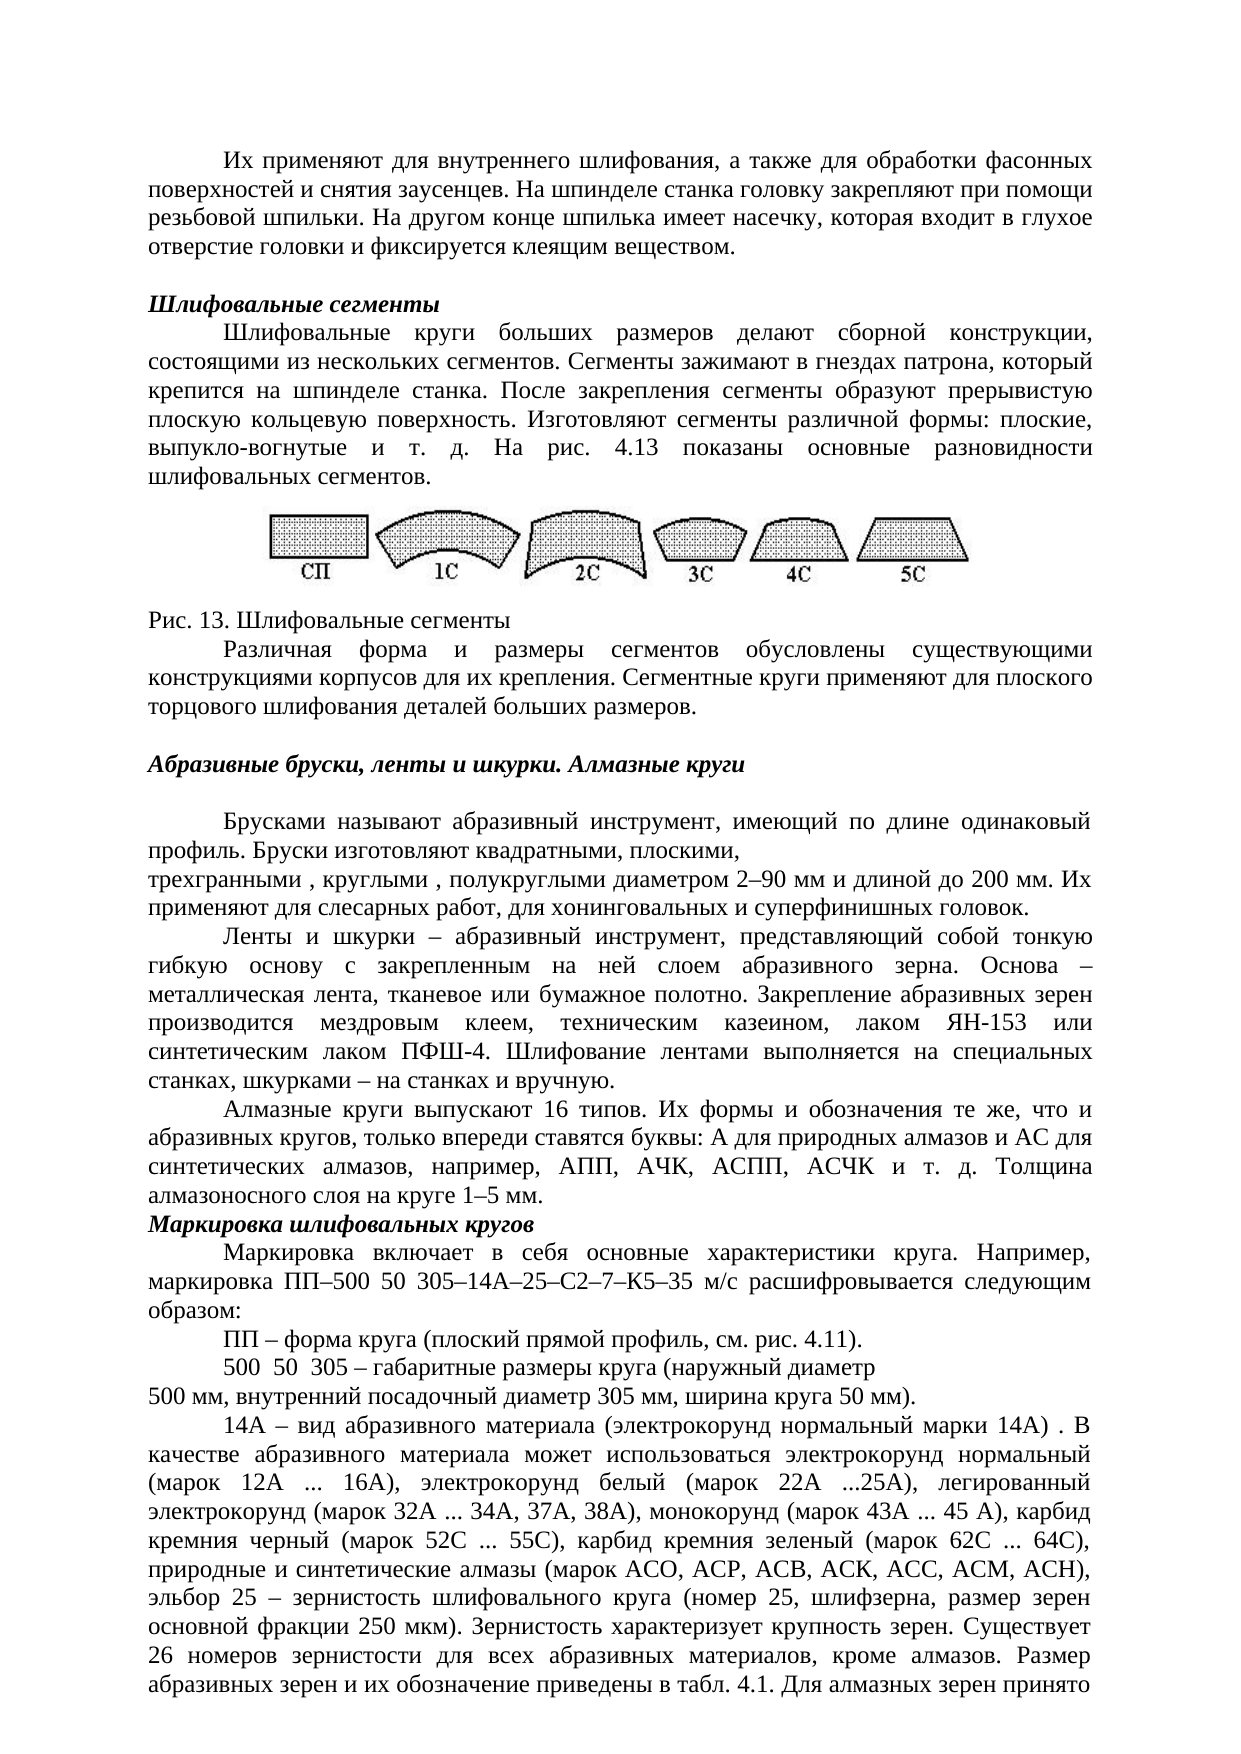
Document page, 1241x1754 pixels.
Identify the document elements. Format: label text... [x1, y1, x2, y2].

text Маркировка шлифовальных кругов [148, 1209, 1092, 1237]
text Различная форма и размеры сегментов обусловлены существующими конструкциями корпусов для их крепления. Сегментные круги применяют для плоского торцового шлифования деталей больших размеров. [148, 634, 1094, 720]
text ПП – форма круга (плоский прямой профиль, см. рис. 4.11). [223, 1324, 1094, 1352]
picture [262, 506, 978, 592]
text Шлифовальные круги больших размеров делают сборной конструкции, состоящими из нескольких сегментов. Сегменты зажимают в гнездах патрона, который крепится на шпинделе станка. После закрепления сегменты образуют прерывистую плоскую кольцевую поверхность. Изготовляют сегменты различной формы: плоские, выпукло-вогнутые и т. д. На рис. 4.13 показаны основные разновидности шлифовальных сегментов. [148, 317, 1094, 490]
text Брусками называют абразивный инструмент, имеющий по длине одинаковый профиль. Бруски изготовляют квадратными, плоскими, [148, 806, 1092, 864]
text Ленты и шкурки – абразивный инструмент, представляющий собой тонкую гибкую основу с закрепленным на ней слоем абразивного зерна. Основа – металлическая лента, тканевое или бумажное полотно. Закрепление абразивных зерен производится мездровым клеем, техническим казеином, лаком ЯН-153 или синтетическим лаком ПФШ-4. Шлифование лентами выполняется на специальных станках, шкурками – на станках и вручную. [148, 921, 1094, 1094]
text Шлифовальные сегменты [148, 289, 1094, 317]
text Маркировка включает в себя основные характеристики круга. Например, маркировка ПП–500 50 305–14А–25–С2–7–К5–35 м/с расшифровывается следующим образом: [148, 1237, 1092, 1324]
text 500 мм, внутренний посадочный диаметр 305 мм, ширина круга 50 мм). [148, 1381, 1094, 1410]
text трехгранными , круглыми , полукруглыми диаметром 2–90 мм и длиной до 200 мм. Их применяют для слесарных работ, для хонинговальных и суперфинишных головок. [148, 864, 1094, 921]
text 500 50 305 – габаритные размеры круга (наружный диаметр [223, 1352, 1094, 1381]
text Алмазные круги выпускают 16 типов. Их формы и обозначения те же, что и абразивных кругов, только впереди ставятся буквы: А для природных алмазов и АС для синтетических алмазов, например, АПП, АЧК, АСПП, АСЧК и т. д. Толщина алмазоносного слоя на круге 1–5 мм. [148, 1094, 1094, 1209]
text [148, 1410, 1092, 1697]
text Абразивные бруски, ленты и шкурки. Алмазные круги [148, 749, 1092, 777]
text Их применяют для внутреннего шлифования, а также для обработки фасонных поверхностей и снятия заусенцев. На шпинделе станка головку закрепляют при помощи резьбовой шпильки. На другом конце шпилька имеет насечку, которая входит в глухое отверстие головки и фиксируется клеящим веществом. [148, 145, 1094, 260]
text Рис. 13. Шлифовальные сегменты [148, 605, 1092, 634]
